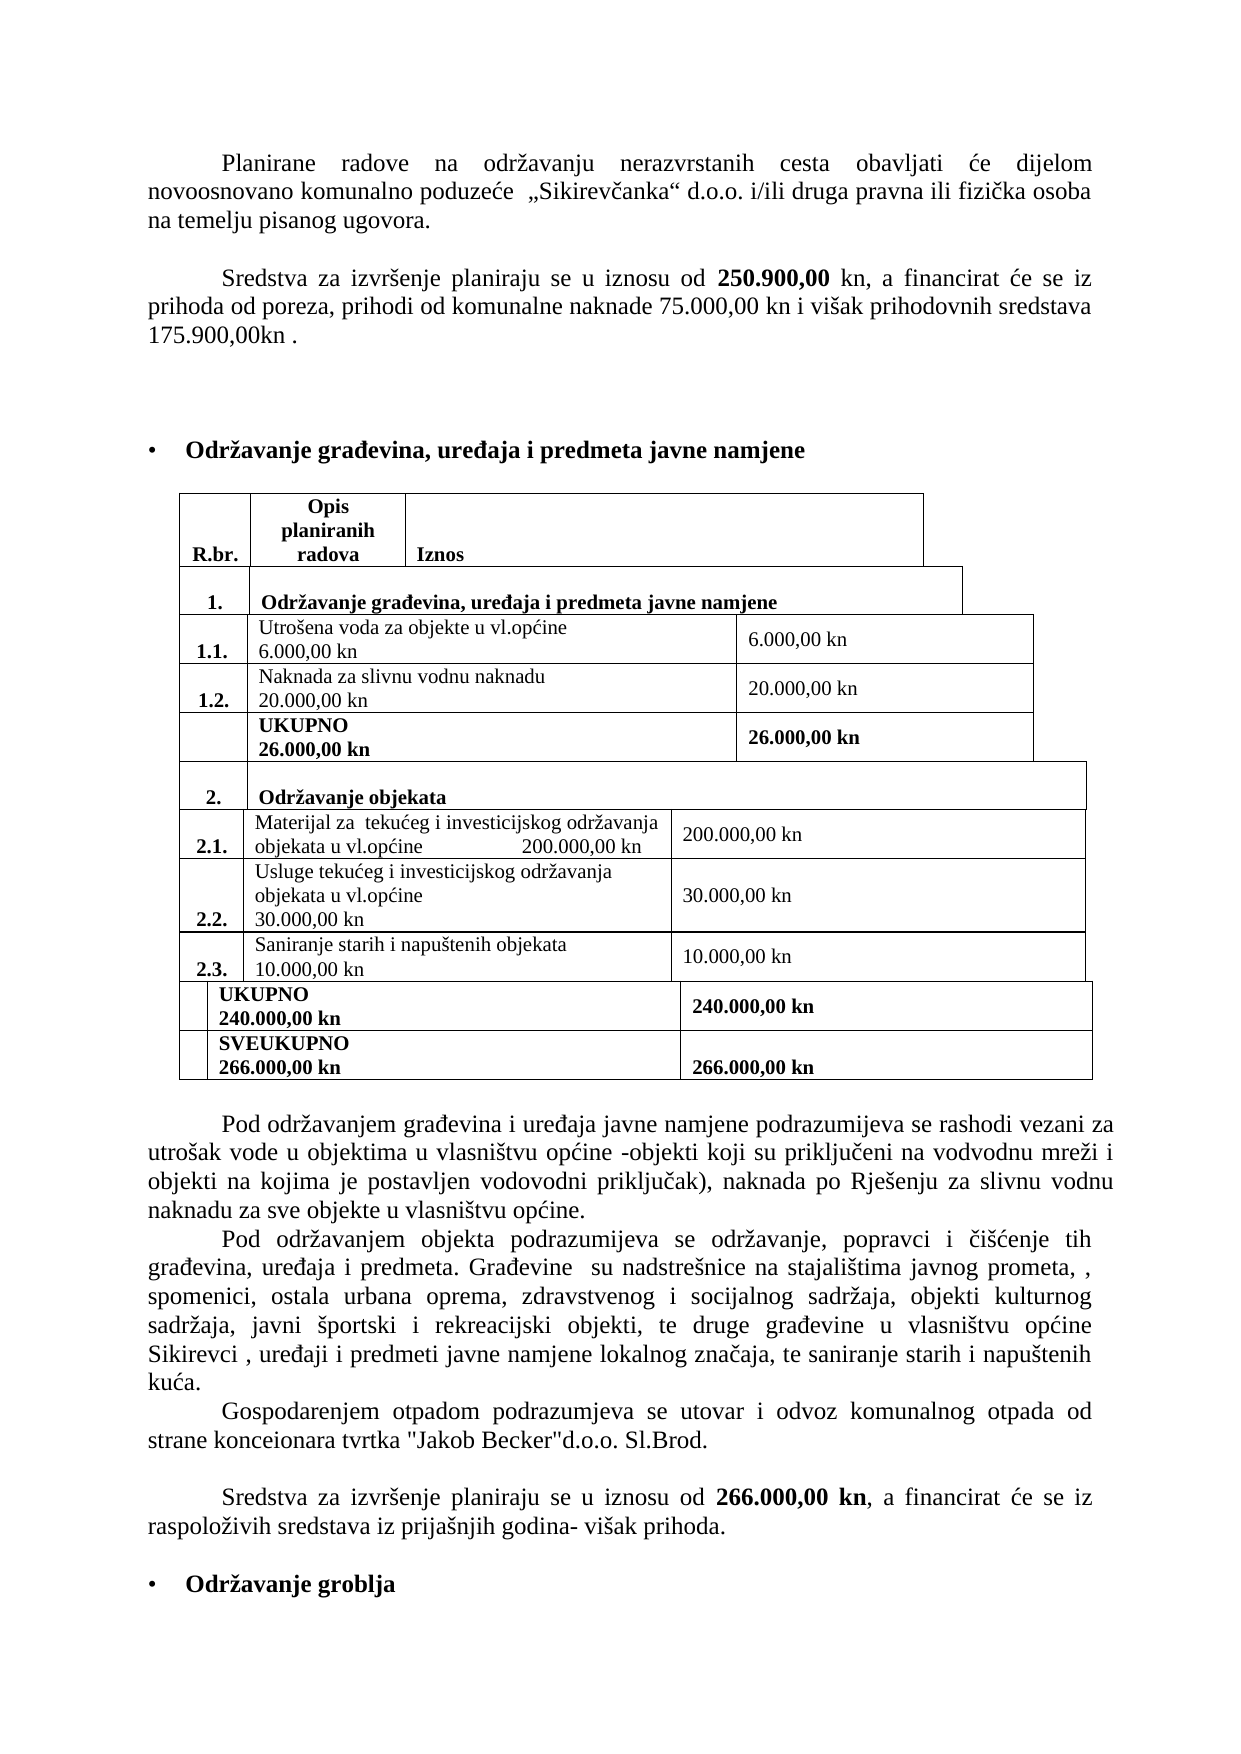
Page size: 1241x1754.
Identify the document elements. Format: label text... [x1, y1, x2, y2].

text Sredstva za izvršenje planiraju se u iznosu od 250.900,00 kn, a financirat će se iz prihoda od poreza, prihodi od komunalne naknade 75.000,00 kn i višak prihodovnih sredstava 175.900,00kn . [148, 263, 1093, 349]
table_cell 26.000,00 kn [737, 713, 1033, 761]
table_header Iznos [406, 494, 923, 566]
table_cell [180, 982, 207, 1030]
table_cell 20.000,00 kn [737, 664, 1033, 712]
text Pod održavanjem objekta podrazumijeva se održavanje, popravci i čišćenje tih građevina, uređaja i predmeta. Građevine su nadstrešnice na stajalištima javnog prometa, , spomenici, ostala urbana oprema, zdravstvenog i socijalnog sadržaja, objekti kulturnog sadržaja, javni športski i rekreacijski objekti, te druge građevine u vlasništvu općine Sikirevci , uređaji i predmeti javne namjene lokalnog značaja, te saniranje starih i napuštenih kuća. [148, 1224, 1093, 1396]
table_cell 1. [180, 567, 249, 614]
table_cell Naknada za slivnu vodnu naknadu 20.000,00 kn [248, 664, 736, 712]
text Pod održavanjem građevina i uređaja javne namjene podrazumijeva se rashodi vezani za utrošak vode u objektima u vlasništvu općine -objekti koji su priključeni na vodvodnu mreži i objekti na kojima je postavljen vodovodni priključak), naknada po Rješenju za slivnu vodnu naknadu za sve objekte u vlasništvu općine. [148, 1109, 1115, 1224]
table_header Opis planiranih radova [251, 494, 405, 566]
table_cell 2.1. [180, 810, 243, 858]
table_cell 1.2. [180, 664, 247, 712]
table_cell 30.000,00 kn [672, 859, 1085, 931]
table_cell 240.000,00 kn [681, 982, 1092, 1030]
table_cell UKUPNO 240.000,00 kn [208, 982, 680, 1030]
table_cell [180, 1031, 207, 1079]
table_header R.br. [180, 494, 250, 566]
table_cell 2. [180, 762, 247, 809]
table_cell 10.000,00 kn [672, 933, 1085, 981]
text Planirane radove na održavanju nerazvrstanih cesta obavljati će dijelom novoosnovano komunalno poduzeće „Sikirevčanka“ d.o.o. i/ili druga pravna ili fizička osoba na temelju pisanog ugovora. [148, 148, 1093, 234]
table_cell UKUPNO 26.000,00 kn [248, 713, 736, 761]
table_cell 266.000,00 kn [681, 1031, 1092, 1079]
table_cell 2.2. [180, 859, 243, 931]
table_cell SVEUKUPNO 266.000,00 kn [208, 1031, 680, 1079]
table_cell Utrošena voda za objekte u vl.općine 6.000,00 kn [248, 615, 736, 663]
table_cell Saniranje starih i napuštenih objekata 10.000,00 kn [244, 933, 671, 981]
table_cell Održavanje građevina, uređaja i predmeta javne namjene [250, 567, 962, 614]
table_cell Materijal za tekućeg i investicijskog održavanja objekata u vl.općine 200.000,00 kn [244, 810, 671, 858]
table_cell Održavanje objekata [248, 762, 1086, 809]
list Održavanje građevina, uređaja i predmeta javne namjene [148, 435, 1093, 464]
table_cell Usluge tekućeg i investicijskog održavanja objekata u vl.općine 30.000,00 kn [244, 859, 671, 931]
text Sredstva za izvršenje planiraju se u iznosu od 266.000,00 kn, a financirat će se iz raspoloživih sredstava iz prijašnjih godina- višak prihoda. [148, 1482, 1093, 1540]
table_cell 200.000,00 kn [672, 810, 1085, 858]
list Održavanje groblja [148, 1569, 1093, 1597]
text Gospodarenjem otpadom podrazumjeva se utovar i odvoz komunalnog otpada od strane konceionara tvrtka "Jakob Becker"d.o.o. Sl.Brod. [148, 1396, 1093, 1454]
table_cell 6.000,00 kn [737, 615, 1033, 663]
table_cell 1.1. [180, 615, 247, 663]
table_cell 2.3. [180, 933, 243, 981]
table_cell [180, 713, 247, 761]
